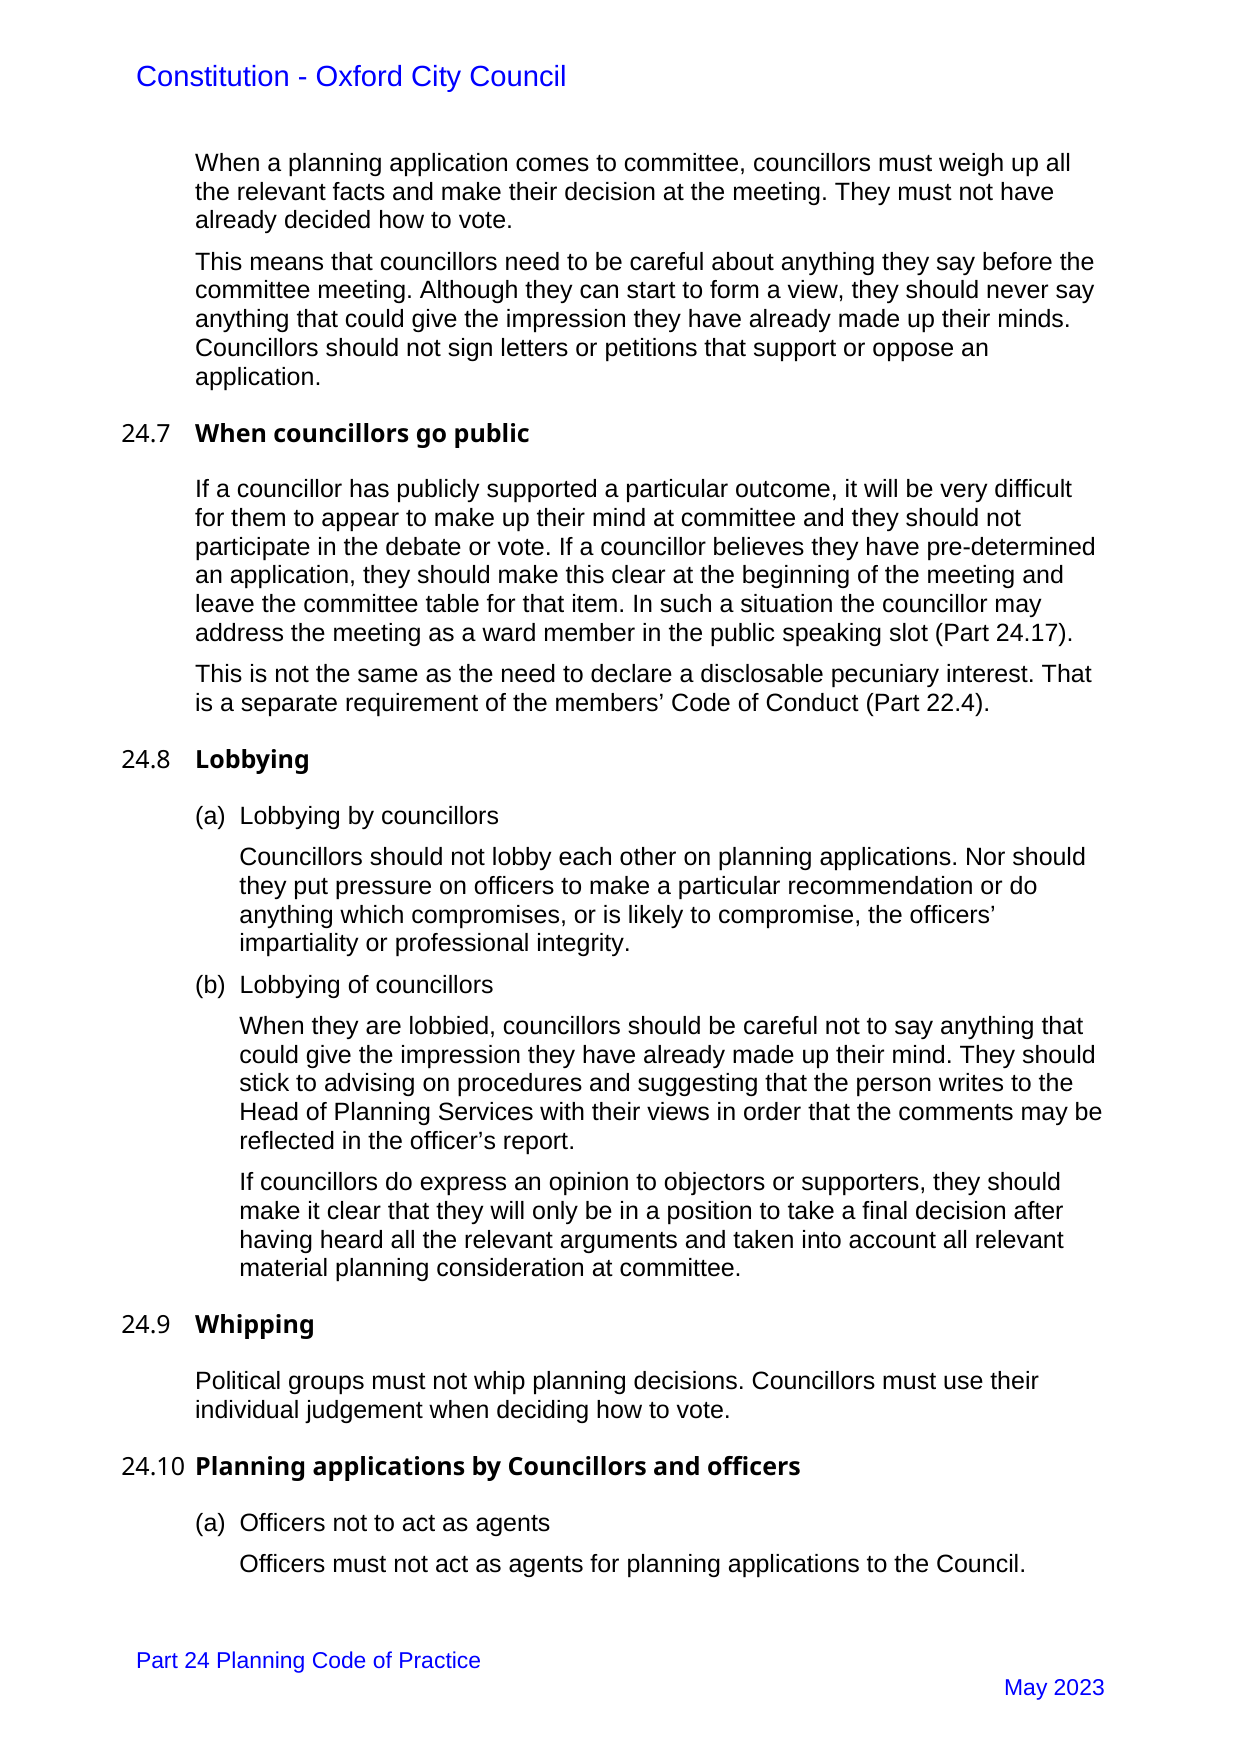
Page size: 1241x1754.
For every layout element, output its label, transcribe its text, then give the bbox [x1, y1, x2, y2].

text If a councillor has publicly supported a particular outcome, it will be very difficult for them to appear to make up their mind at committee and they should not participate in the debate or vote. If a councillor believes they have pre-determined an application, they should make this clear at the beginning of the meeting and leave the committee table for that item. In such a situation the councillor may address the meeting as a ward member in the public speaking slot (Part 24.17). [195, 474, 1104, 647]
text This means that councillors need to be careful about anything they say before the committee meeting. Although they can start to form a view, they should never say anything that could give the impression they have already made up their minds. Councillors should not sign letters or petitions that support or oppose an application. [195, 246, 1104, 390]
text Lobbying of councillors [195, 969, 1104, 998]
text When a planning application comes to committee, councillors must weigh up all the relevant facts and make their decision at the meeting. They must not have already decided how to vote. [195, 148, 1104, 234]
text Lobbying by councillors [195, 801, 1104, 829]
text Political groups must not whip planning decisions. Councillors must use their individual judgement when deciding how to vote. [195, 1366, 1104, 1424]
subtitle Lobbying [121, 742, 1104, 776]
list Councillors should not lobby each other on planning applications. Nor should they put pressure on officers to make a particular recommendation or do anything which compromises, or is likely to compromise, the officers’ impartiality or professional integrity. [239, 842, 1104, 957]
list Officers not to act as agents [195, 1508, 1104, 1536]
list Officers must not act as agents for planning applications to the Council. [239, 1549, 1104, 1578]
list If councillors do express an opinion to objectors or supporters, they should make it clear that they will only be in a position to take a final decision after having heard all the relevant arguments and taken into account all relevant material planning consideration at committee. [239, 1167, 1104, 1282]
subtitle Whipping [121, 1307, 1104, 1341]
subtitle When councillors go public [121, 415, 1104, 449]
text This is not the same as the need to declare a disclosable pecuniary interest. That is a separate requirement of the members’ Code of Conduct (Part 22.4). [195, 659, 1104, 717]
list When they are lobbied, councillors should be careful not to say anything that could give the impression they have already made up their mind. They should stick to advising on procedures and suggesting that the person writes to the Head of Planning Services with their views in order that the comments may be reflected in the officer’s report. [239, 1011, 1104, 1154]
subtitle Planning applications by Councillors and officers [121, 1449, 1104, 1483]
